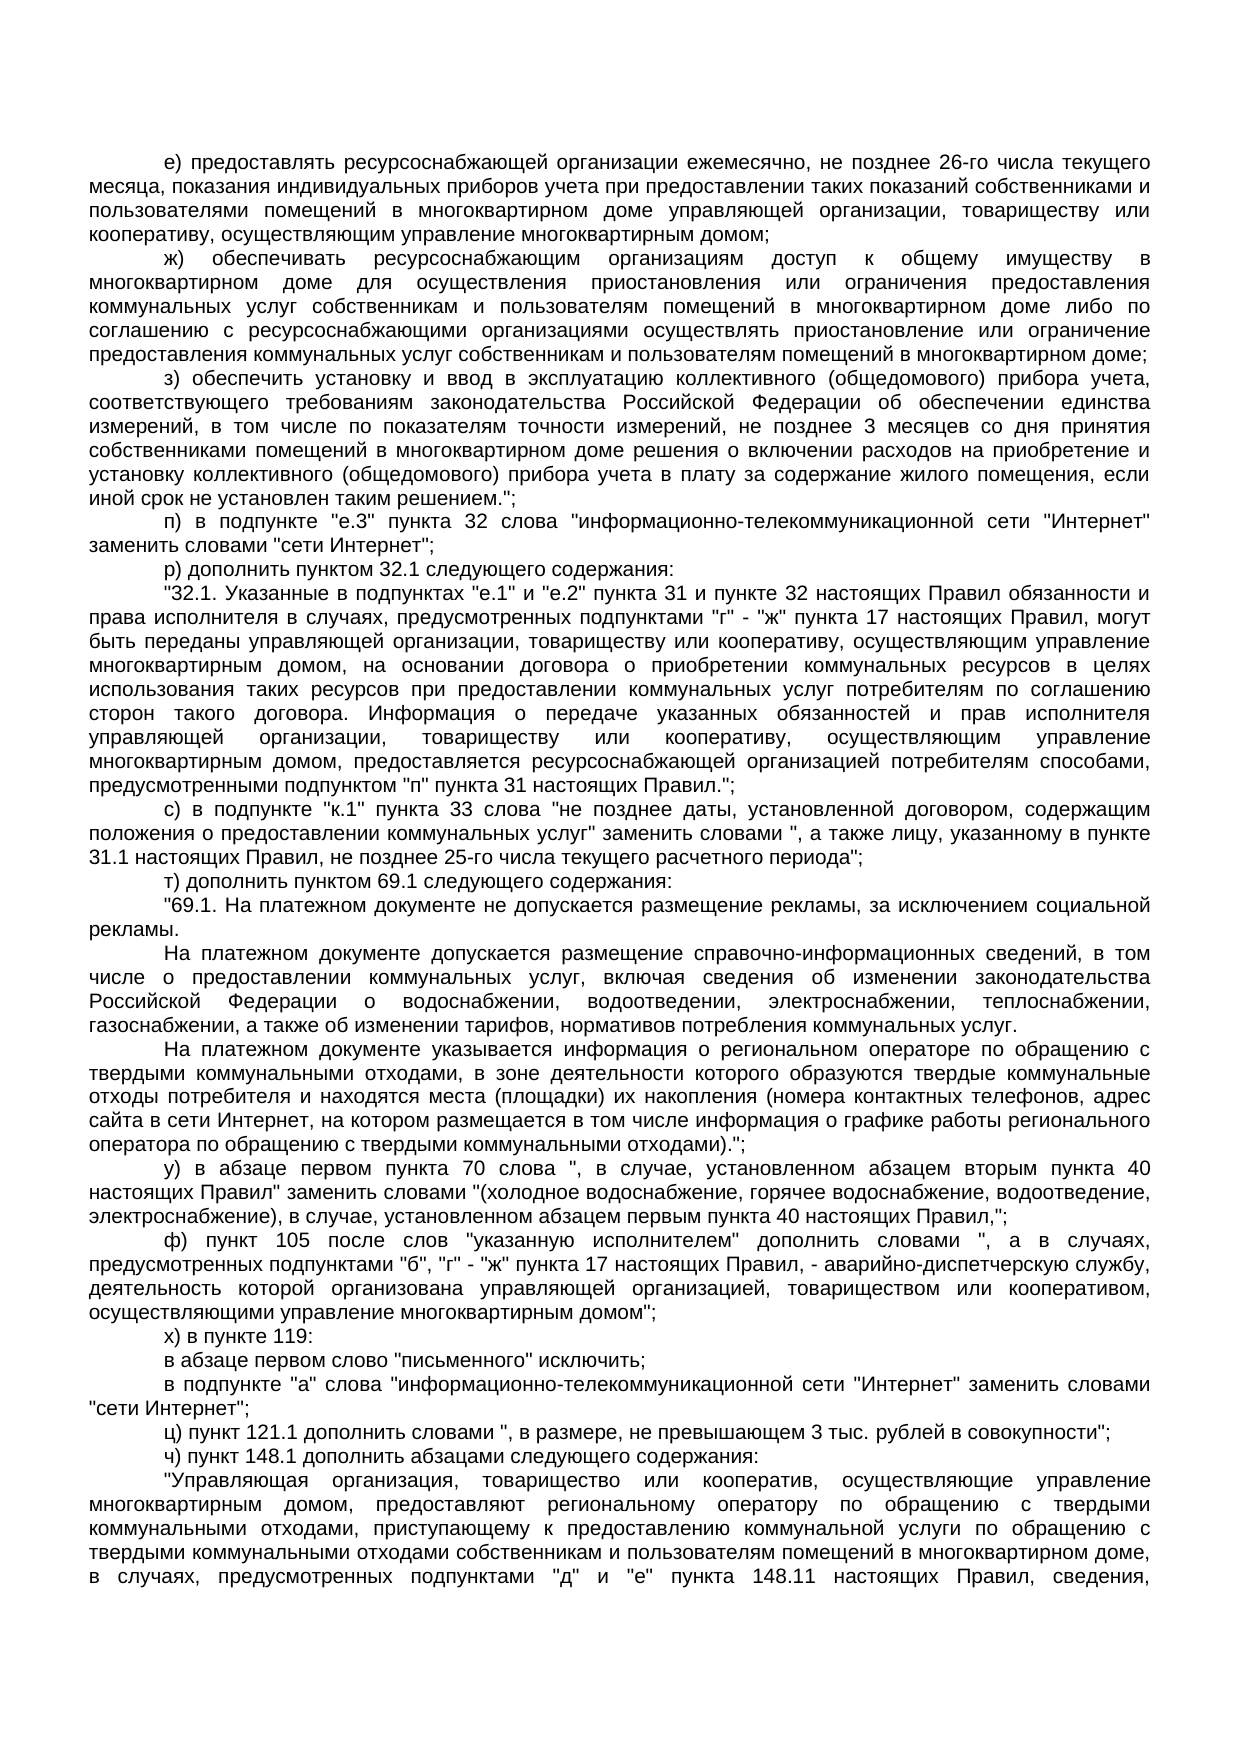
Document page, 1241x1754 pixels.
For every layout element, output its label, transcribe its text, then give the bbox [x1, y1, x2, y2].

text п) в подпункте "е.3" пункта 32 слова "информационно-телекоммуникационной сети "Интернет" заменить словами "сети Интернет"; [88, 509, 1152, 557]
text т) дополнить пунктом 69.1 следующего содержания: [88, 869, 1152, 893]
text ц) пункт 121.1 дополнить словами ", в размере, не превышающем 3 тыс. рублей в совокупности"; [88, 1420, 1152, 1444]
text в абзаце первом слово "письменного" исключить; [88, 1348, 1152, 1372]
text е) предоставлять ресурсоснабжающей организации ежемесячно, не позднее 26-го числа текущего месяца, показания индивидуальных приборов учета при предоставлении таких показаний собственниками и пользователями помещений в многоквартирном доме управляющей организации, товариществу или кооперативу, осуществляющим управление многоквартирным домом; [88, 150, 1152, 246]
text ч) пункт 148.1 дополнить абзацами следующего содержания: [88, 1444, 1152, 1468]
text з) обеспечить установку и ввод в эксплуатацию коллективного (общедомового) прибора учета, соответствующего требованиям законодательства Российской Федерации об обеспечении единства измерений, в том числе по показателям точности измерений, не позднее 3 месяцев со дня принятия собственниками помещений в многоквартирном доме решения о включении расходов на приобретение и установку коллективного (общедомового) прибора учета в плату за содержание жилого помещения, если иной срок не установлен таким решением."; [88, 366, 1152, 509]
text На платежном документе указывается информация о региональном операторе по обращению с твердыми коммунальными отходами, в зоне деятельности которого образуются твердые коммунальные отходы потребителя и находятся места (площадки) их накопления (номера контактных телефонов, адрес сайта в сети Интернет, на котором размещается в том числе информация о графике работы регионального оператора по обращению с твердыми коммунальными отходами)."; [88, 1036, 1152, 1156]
text ж) обеспечивать ресурсоснабжающим организациям доступ к общему имуществу в многоквартирном доме для осуществления приостановления или ограничения предоставления коммунальных услуг собственникам и пользователям помещений в многоквартирном доме либо по соглашению с ресурсоснабжающими организациями осуществлять приостановление или ограничение предоставления коммунальных услуг собственникам и пользователям помещений в многоквартирном доме; [88, 246, 1152, 366]
text "69.1. На платежном документе не допускается размещение рекламы, за исключением социальной рекламы. [88, 893, 1152, 941]
text На платежном документе допускается размещение справочно-информационных сведений, в том числе о предоставлении коммунальных услуг, включая сведения об изменении законодательства Российской Федерации о водоснабжении, водоотведении, электроснабжении, теплоснабжении, газоснабжении, а также об изменении тарифов, нормативов потребления коммунальных услуг. [88, 941, 1152, 1036]
text с) в подпункте "к.1" пункта 33 слова "не позднее даты, установленной договором, содержащим положения о предоставлении коммунальных услуг" заменить словами ", а также лицу, указанному в пункте 31.1 настоящих Правил, не позднее 25-го числа текущего расчетного периода"; [88, 797, 1152, 869]
text р) дополнить пунктом 32.1 следующего содержания: [88, 557, 1152, 581]
text х) в пункте 119: [88, 1324, 1152, 1348]
text ф) пункт 105 после слов "указанную исполнителем" дополнить словами ", а в случаях, предусмотренных подпунктами "б", "г" - "ж" пункта 17 настоящих Правил, - аварийно-диспетчерскую службу, деятельность которой организована управляющей организацией, товариществом или кооперативом, осуществляющими управление многоквартирным домом"; [88, 1228, 1152, 1324]
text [88, 1468, 1152, 1587]
text "32.1. Указанные в подпунктах "е.1" и "е.2" пункта 31 и пункте 32 настоящих Правил обязанности и права исполнителя в случаях, предусмотренных подпунктами "г" - "ж" пункта 17 настоящих Правил, могут быть переданы управляющей организации, товариществу или кооперативу, осуществляющим управление многоквартирным домом, на основании договора о приобретении коммунальных ресурсов в целях использования таких ресурсов при предоставлении коммунальных услуг потребителям по соглашению сторон такого договора. Информация о передаче указанных обязанностей и прав исполнителя управляющей организации, товариществу или кооперативу, осуществляющим управление многоквартирным домом, предоставляется ресурсоснабжающей организацией потребителям способами, предусмотренными подпунктом "п" пункта 31 настоящих Правил."; [88, 581, 1152, 797]
text у) в абзаце первом пункта 70 слова ", в случае, установленном абзацем вторым пункта 40 настоящих Правил" заменить словами "(холодное водоснабжение, горячее водоснабжение, водоотведение, электроснабжение), в случае, установленном абзацем первым пункта 40 настоящих Правил,"; [88, 1156, 1152, 1228]
text в подпункте "а" слова "информационно-телекоммуникационной сети "Интернет" заменить словами "сети Интернет"; [88, 1372, 1152, 1420]
